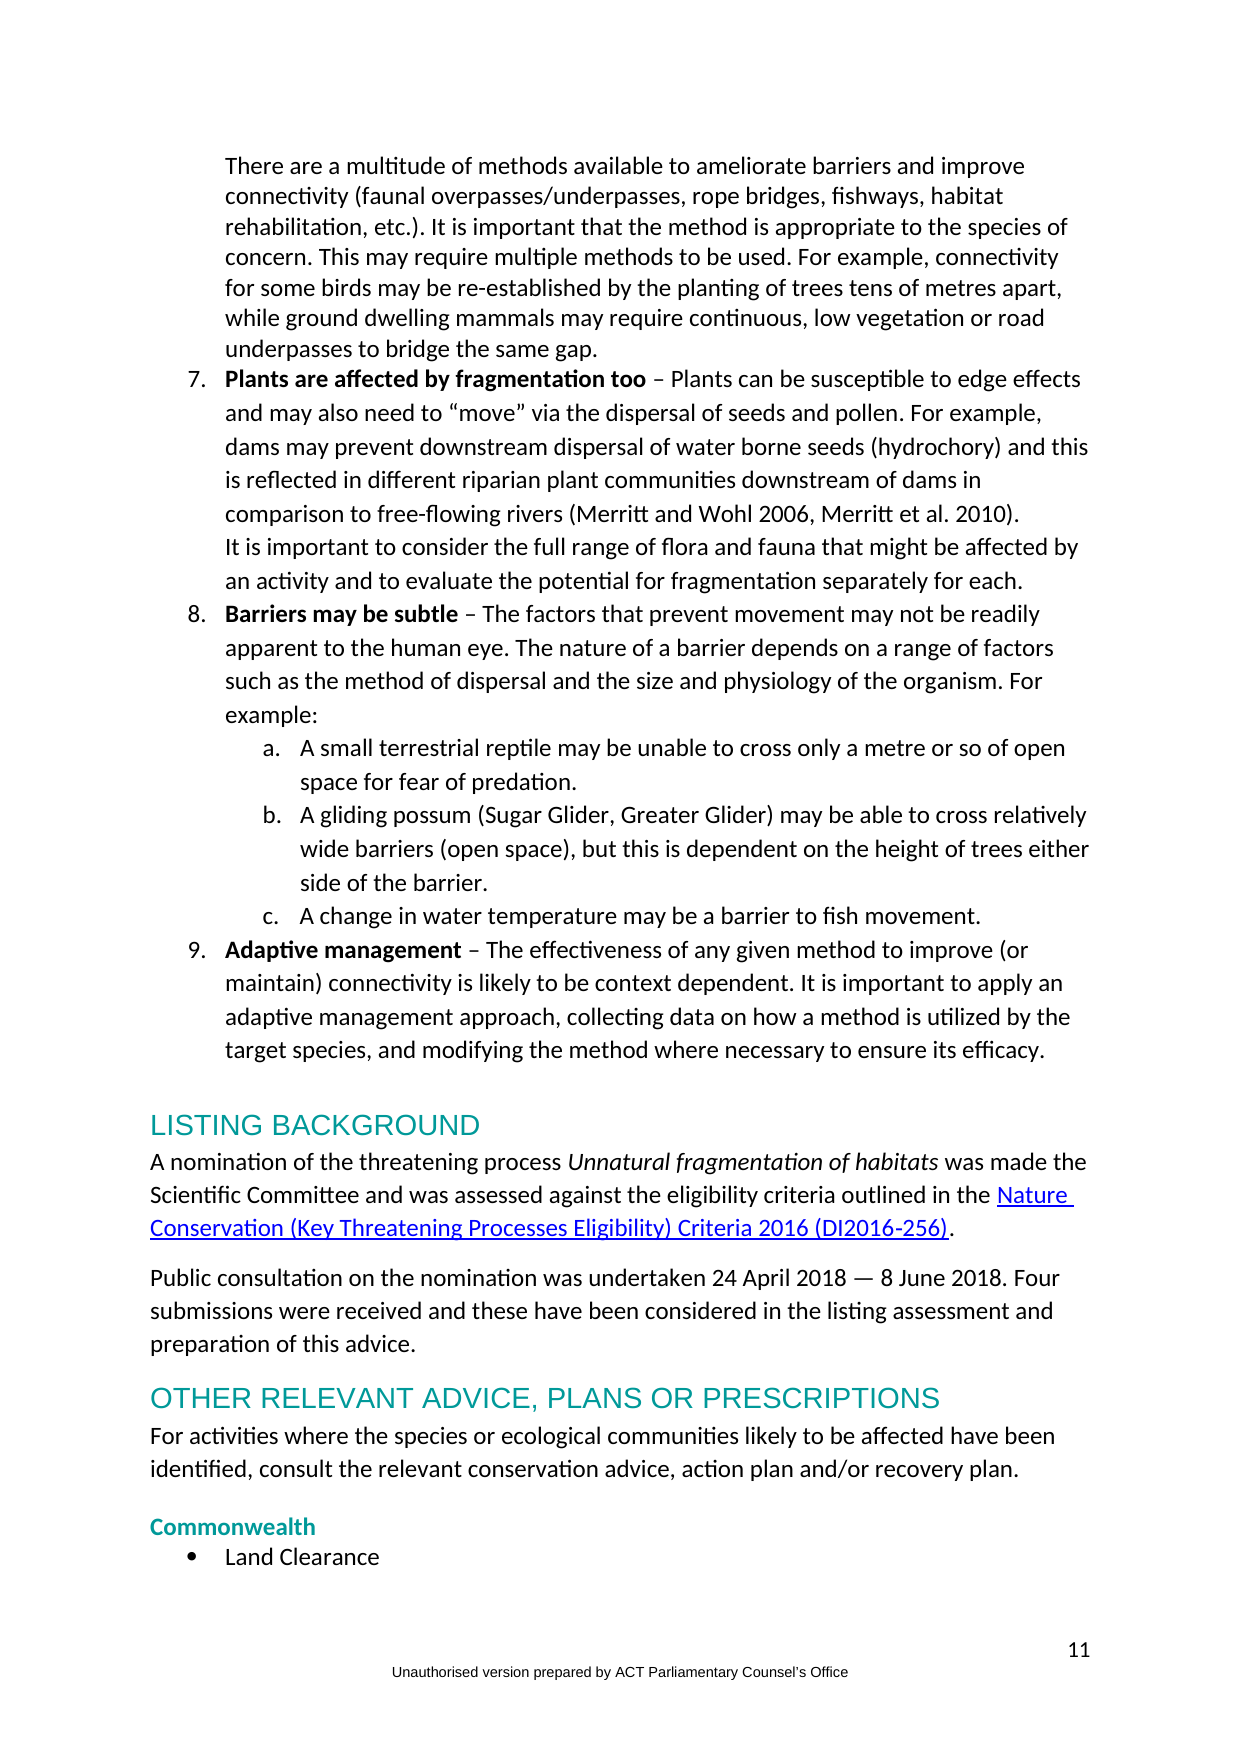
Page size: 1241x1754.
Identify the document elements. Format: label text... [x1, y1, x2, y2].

subtitle Listing Background [150, 1108, 1090, 1142]
list Barriers may be subtle – The factors that prevent movement may not be readily apparent to the human eye. The nature of a barrier depends on a range of factors such as the method of dispersal and the size and physiology of the organism. For example: [187, 598, 1090, 729]
text Public consultation on the nomination was undertaken 24 April 2018 — 8 June 2018. Four submissions were received and these have been considered in the listing assessment and preparation of this advice. [150, 1262, 1090, 1358]
list Adaptive management – The effectiveness of any given method to improve (or maintain) connectivity is likely to be context dependent. It is important to apply an adaptive management approach, collecting data on how a method is utilized by the target species, and modifying the method where necessary to ensure its efficacy. [187, 934, 1090, 1065]
list Plants are affected by fragmentation too – Plants can be susceptible to edge effects and may also need to “move” via the dispersal of seeds and pollen. For example, dams may prevent downstream dispersal of water borne seeds (hydrochory) and this is reflected in different riparian plant communities downstream of dams in comparison to free-flowing rivers (Merritt and Wohl 2006, Merritt et al. 2010). [187, 364, 1090, 528]
list It is important to consider the full range of flora and fauna that might be affected by an activity and to evaluate the potential for fragmentation separately for each. [225, 531, 1090, 595]
list There are a multitude of methods available to ameliorate barriers and improve connectivity (faunal overpasses/underpasses, rope bridges, fishways, habitat rehabilitation, etc.). It is important that the method is appropriate to the species of concern. This may require multiple methods to be used. For example, connectivity for some birds may be re-established by the planting of trees tens of metres apart, while ground dwelling mammals may require continuous, low vegetation or road underpasses to bridge the same gap. [225, 150, 1090, 364]
subtitle Commonwealth [150, 1511, 1090, 1541]
list A change in water temperature may be a barrier to fish movement. [262, 900, 1090, 931]
list A small terrestrial reptile may be unable to cross only a metre or so of open space for fear of predation. [262, 733, 1090, 797]
subtitle Other Relevant Advice, plans or Prescriptions [150, 1382, 1090, 1415]
text For activities where the species or ecological communities likely to be affected have been identified, consult the relevant conservation advice, action plan and/or recovery plan. [150, 1420, 1090, 1483]
list Land Clearance [187, 1541, 1090, 1572]
list A gliding possum (Sugar Glider, Greater Glider) may be able to cross relatively wide barriers (open space), but this is dependent on the height of trees either side of the barrier. [262, 800, 1090, 897]
text A nomination of the threatening process Unnatural fragmentation of habitats was made the Scientific Committee and was assessed against the eligibility criteria outlined in the Nature Conservation (Key Threatening Processes Eligibility) Criteria 2016 (DI2016‐256). [150, 1147, 1090, 1243]
